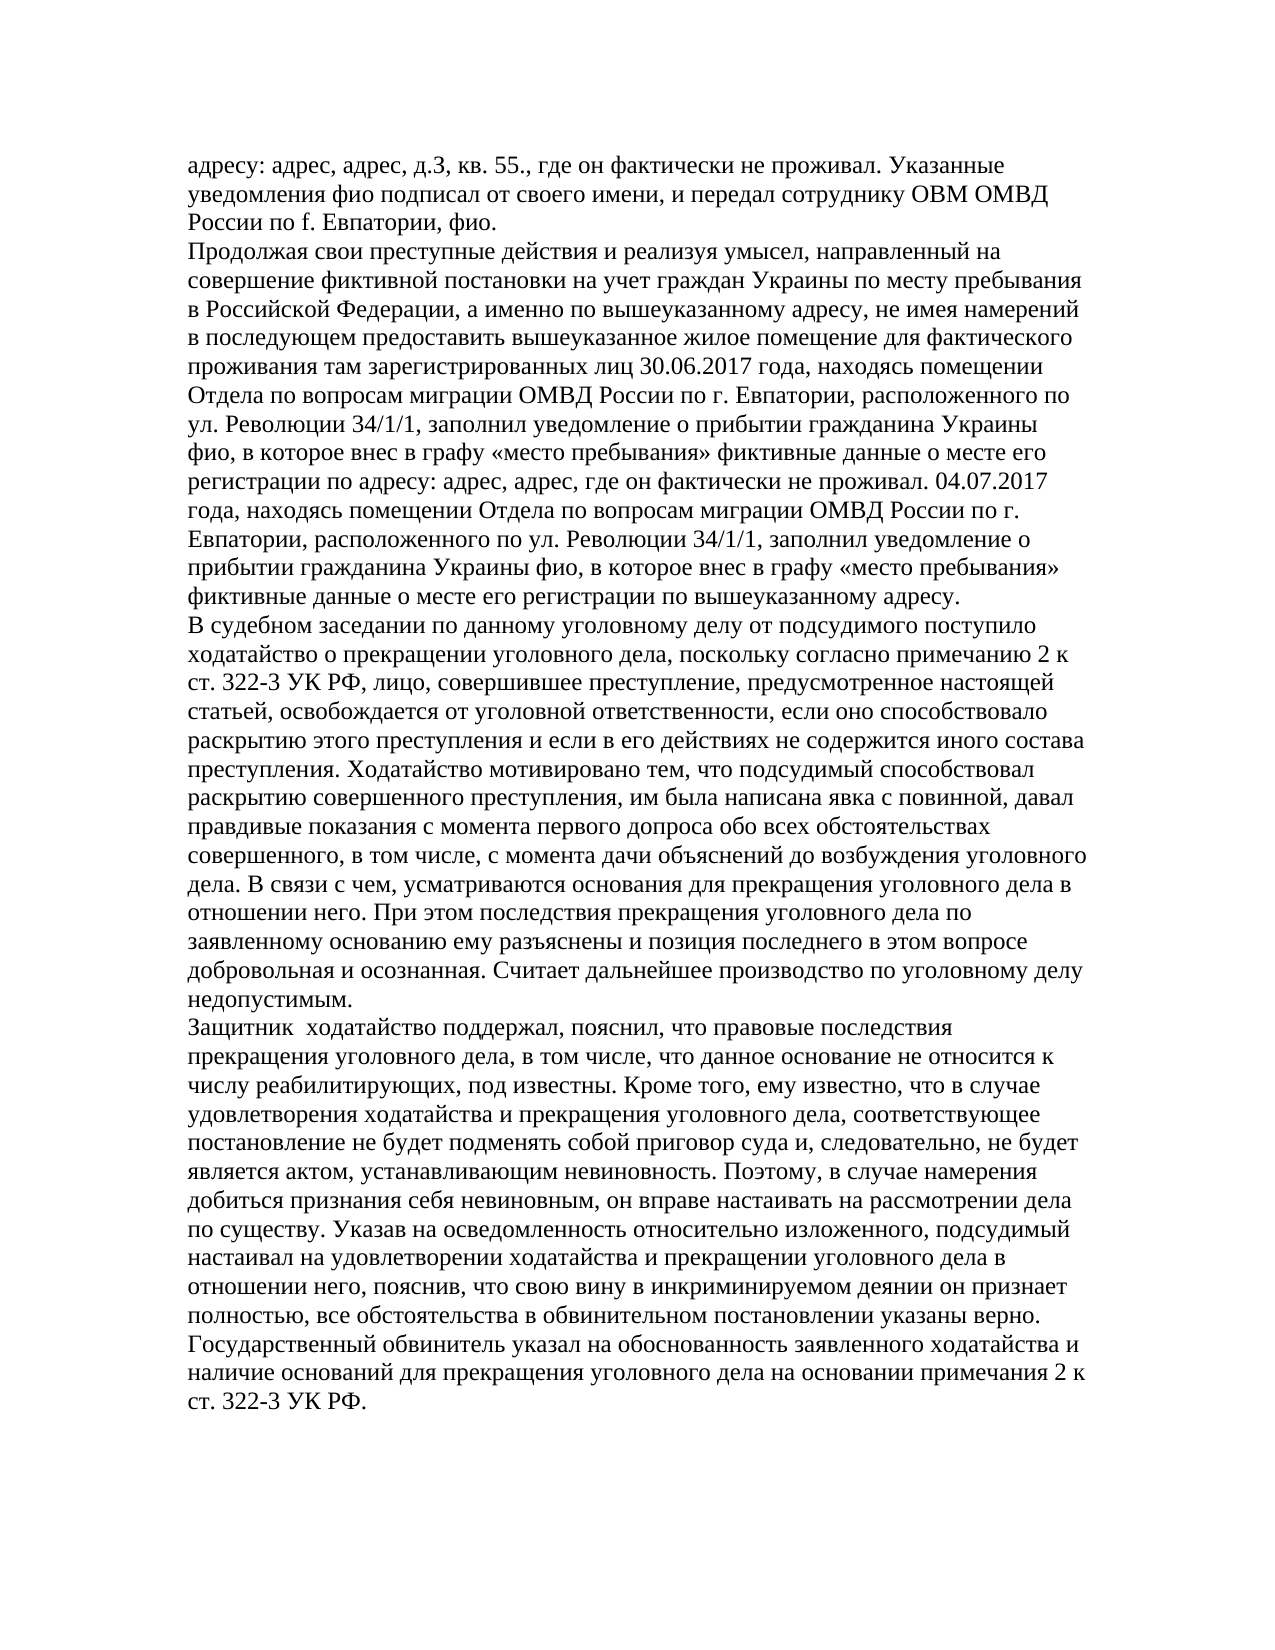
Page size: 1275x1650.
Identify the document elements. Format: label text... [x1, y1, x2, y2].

text Продолжая свои преступные действия и реализуя умысел, направленный на совершение фиктивной постановки на учет граждан Украины по месту пребывания в Российской Федерации, а именно по вышеуказанному адресу, не имея намерений в последующем предоставить вышеуказанное жилое помещение для фактического проживания там зарегистрированных лиц 30.06.2017 года, находясь помещении Отдела по вопросам миграции ОМВД России по г. Евпатории, расположенного по ул. Революции 34/1/1, заполнил уведомление о прибытии гражданина Украины фио, в которое внес в графу «место пребывания» фиктивные данные о месте его регистрации по адресу: адрес, адрес, где он фактически не проживал. 04.07.2017 года, находясь помещении Отдела по вопросам миграции ОМВД России по г. Евпатории, расположенного по ул. Революции 34/1/1, заполнил уведомление о прибытии гражданина Украины фио, в которое внес в графу «место пребывания» фиктивные данные о месте его регистрации по вышеуказанному адресу. [187, 236, 1087, 610]
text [187, 150, 1087, 236]
text Государственный обвинитель указал на обоснованность заявленного ходатайства и наличие оснований для прекращения уголовного дела на основании примечания 2 к ст. 322-3 УК РФ. [187, 1329, 1087, 1415]
text В судебном заседании по данному уголовному делу от подсудимого поступило ходатайство о прекращении уголовного дела, поскольку согласно примечанию 2 к ст. 322-3 УК РФ, лицо, совершившее преступление, предусмотренное настоящей статьей, освобождается от уголовной ответственности, если оно способствовало раскрытию этого преступления и если в его действиях не содержится иного состава преступления. Ходатайство мотивировано тем, что подсудимый способствовал раскрытию совершенного преступления, им была написана явка с повинной, давал правдивые показания с момента первого допроса обо всех обстоятельствах совершенного, в том числе, с момента дачи объяснений до возбуждения уголовного дела. В связи с чем, усматриваются основания для прекращения уголовного дела в отношении него. При этом последствия прекращения уголовного дела по заявленному основанию ему разъяснены и позиция последнего в этом вопросе добровольная и осознанная. Считает дальнейшее производство по уголовному делу недопустимым. [187, 610, 1087, 1012]
text Защитник ходатайство поддержал, пояснил, что правовые последствия прекращения уголовного дела, в том числе, что данное основание не относится к числу реабилитирующих, под известны. Кроме того, ему известно, что в случае удовлетворения ходатайства и прекращения уголовного дела, соответствующее постановление не будет подменять собой приговор суда и, следовательно, не будет является актом, устанавливающим невиновность. Поэтому, в случае намерения добиться признания себя невиновным, он вправе настаивать на рассмотрении дела по существу. Указав на осведомленность относительно изложенного, подсудимый настаивал на удовлетворении ходатайства и прекращении уголовного дела в отношении него, пояснив, что свою вину в инкриминируемом деянии он признает полностью, все обстоятельства в обвинительном постановлении указаны верно. [187, 1012, 1087, 1329]
